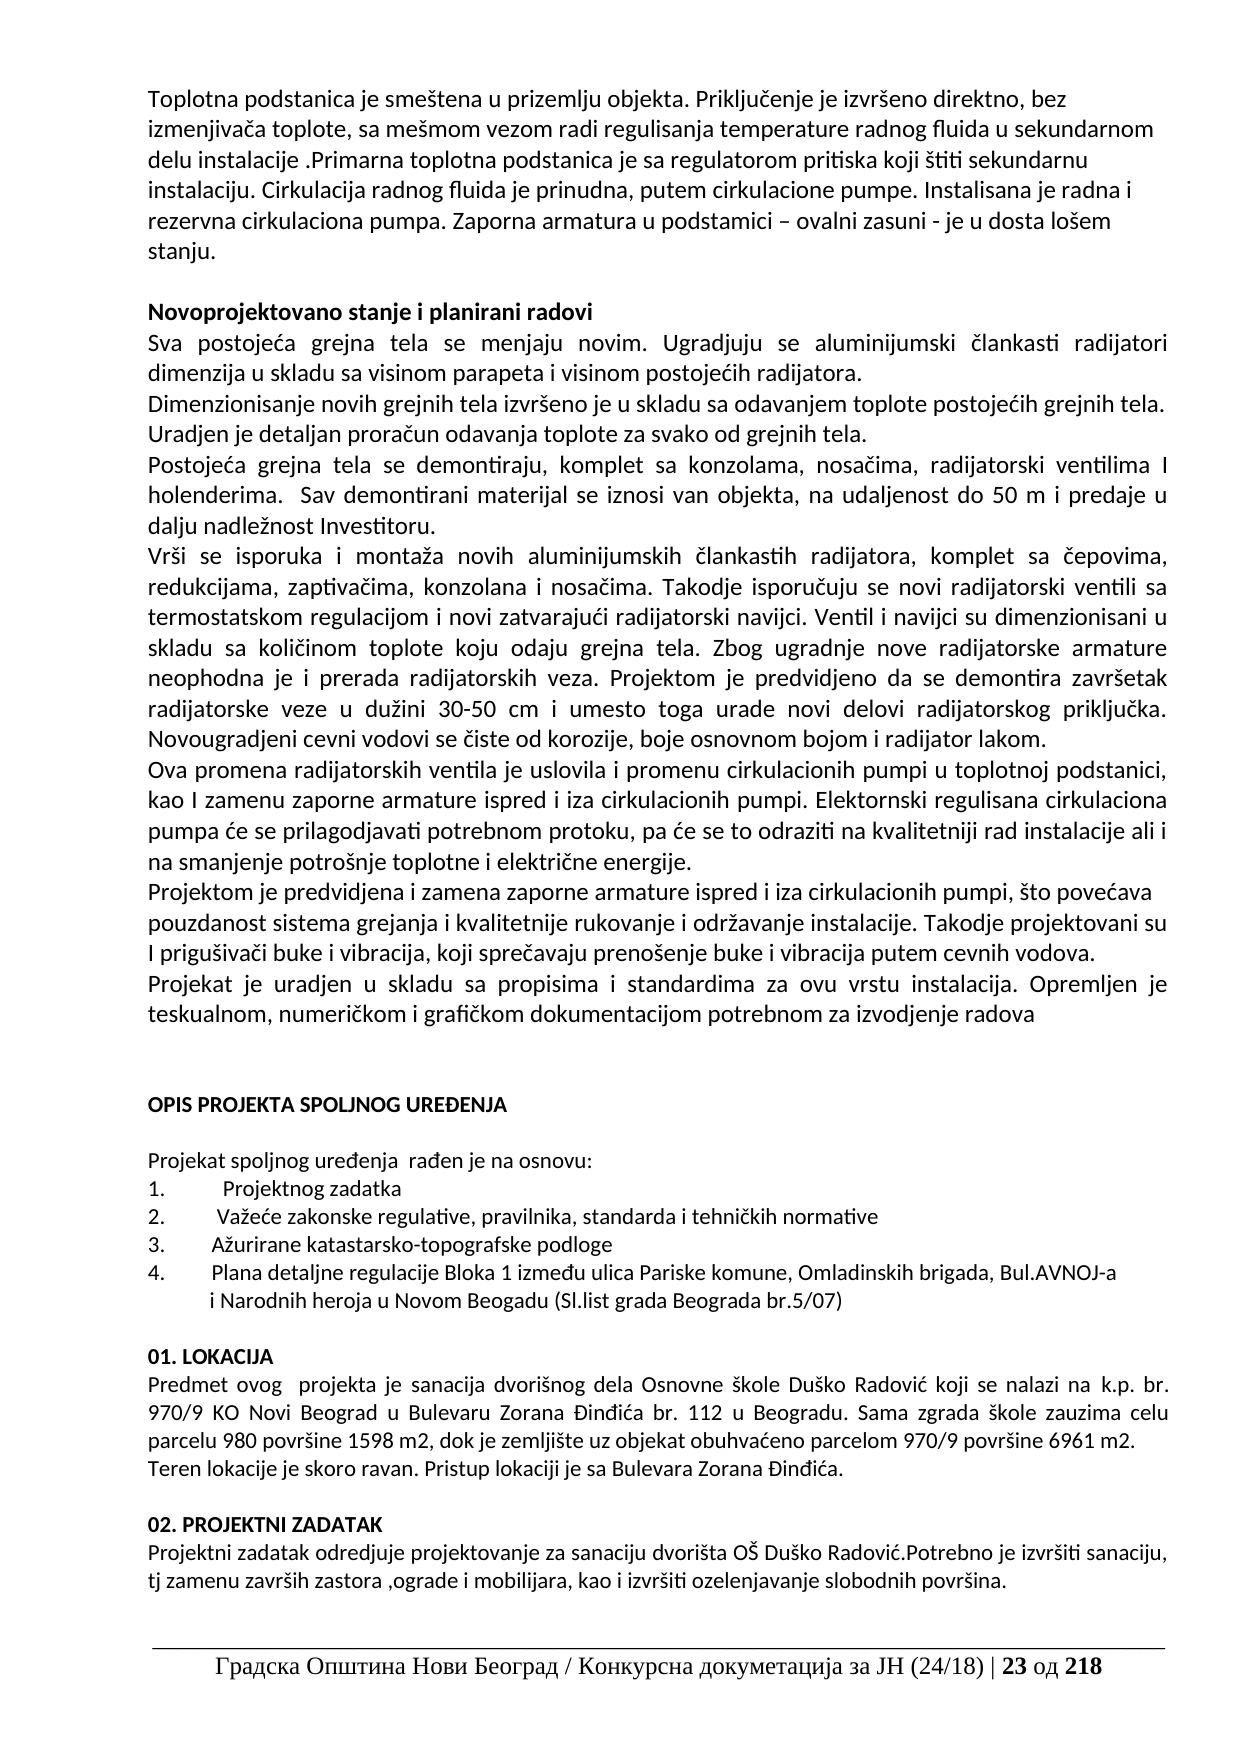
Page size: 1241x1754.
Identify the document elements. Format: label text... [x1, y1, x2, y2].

text Ova promena radijatorskih ventila je uslovila i promenu cirkulacionih pumpi u toplotnoj podstanici, kao I zamenu zaporne armature ispred i iza cirkulacionih pumpi. Elektornski regulisana cirkulaciona pumpa će se prilagodjavati potrebnom protoku, pa će se to odraziti na kvalitetniji rad instalacije ali i na smanjenje potrošnje toplotne i električne energije. [148, 754, 1169, 876]
text Dimenzionisanje novih grejnih tela izvršeno je u skladu sa odavanjem toplote postojećih grejnih tela. [148, 388, 1169, 418]
text Novoprojektovano stanje i planirani radovi [148, 296, 1169, 327]
text 3. Ažurirane katastarsko-topografske podloge [148, 1230, 1169, 1258]
text Projekat spoljnog uređenja rađen je na osnovu: [148, 1146, 1169, 1174]
text Predmet ovog projekta je sanacija dvorišnog dela Osnovne škole Duško Radović koji se nalazi na k.p. br. 970/9 KO Novi Beograd u Bulevaru Zorana Đinđića br. 112 u Beogradu. Sama zgrada škole zauzima celu parcelu 980 površine 1598 m2, dok je zemljište uz objekat obuhvaćeno parcelom 970/9 površine 6961 m2. [148, 1370, 1169, 1454]
text Toplotna podstanica je smeštena u prizemlju objekta. Priključenje je izvršeno direktno, bez izmenjivača toplote, sa mešmom vezom radi regulisanja temperature radnog fluida u sekundarnom delu instalacije .Primarna toplotna podstanica je sa regulatorom pritiska koji štiti sekundarnu instalaciju. Cirkulacija radnog fluida je prinudna, putem cirkulacione pumpe. Instalisana je radna i rezervna cirkulaciona pumpa. Zaporna armatura u podstamici – ovalni zasuni - je u dosta lošem stanju. [148, 83, 1169, 266]
text Uradjen je detaljan proračun odavanja toplote za svako od grejnih tela. [148, 418, 1169, 449]
text Vrši se isporuka i montaža novih aluminijumskih člankastih radijatora, komplet sa čepovima, redukcijama, zaptivačima, konzolana i nosačima. Takodje isporučuju se novi radijatorski ventili sa termostatskom regulacijom i novi zatvarajući radijatorski navijci. Ventil i navijci su dimenzionisani u skladu sa količinom toplote koju odaju grejna tela. Zbog ugradnje nove radijatorske armature neophodna je i prerada radijatorskih veza. Projektom je predvidjeno da se demontira završetak radijatorske veze u dužini 30-50 cm i umesto toga urade novi delovi radijatorskog priključka. Novougradjeni cevni vodovi se čiste od korozije, boje osnovnom bojom i radijator lakom. [148, 541, 1169, 754]
text pouzdanost sistema grejanja i kvalitetnije rukovanje i održavanje instalacije. Takodje projektovani su I prigušivači buke i vibracija, koji sprečavaju prenošenje buke i vibracija putem cevnih vodova. [148, 907, 1169, 968]
text i Narodnih heroja u Novom Beogadu (Sl.list grada Beograda br.5/07) [148, 1286, 1169, 1314]
text 01. LOKACIJA [148, 1342, 1169, 1370]
text 4. Plana detaljne regulacije Bloka 1 između ulica Pariske komune, Omladinskih brigada, Bul.AVNOJ-a [148, 1258, 1169, 1286]
text Sva postojeća grejna tela se menjaju novim. Ugradjuju se aluminijumski člankasti radijatori dimenzija u skladu sa visinom parapeta i visinom postojećih radijatora. [148, 327, 1169, 388]
text Projekat je uradjen u skladu sa propisima i standardima za ovu vrstu instalacija. Opremljen je teskualnom, numeričkom i grafičkom dokumentacijom potrebnom za izvodjenje radova [148, 968, 1169, 1029]
text 2. Važeće zakonske regulative, pravilnika, standarda i tehničkih normative [148, 1202, 1169, 1230]
text Projektni zadatak odredjuje projektovanje za sanaciju dvorišta OŠ Duško Radović.Potrebno je izvršiti sanaciju, tj zamenu završih zastora ,ograde i mobilijara, kao i izvršiti ozelenjavanje slobodnih površina. [148, 1538, 1169, 1594]
text 02. PROJEKTNI ZADATAK [148, 1510, 1169, 1538]
text Teren lokacije je skoro ravan. Pristup lokaciji je sa Bulevara Zorana Đinđića. [148, 1454, 1169, 1482]
text Projektom je predvidjena i zamena zaporne armature ispred i iza cirkulacionih pumpi, što povećava [148, 876, 1169, 907]
text OPIS PROJEKTA SPOLJNOG UREĐENJA [148, 1090, 1169, 1118]
text 1. Projektnog zadatka [148, 1174, 1169, 1202]
text Postojeća grejna tela se demontiraju, komplet sa konzolama, nosačima, radijatorski ventilima I holenderima. Sav demontirani materijal se iznosi van objekta, na udaljenost do 50 m i predaje u dalju nadležnost Investitoru. [148, 449, 1169, 541]
